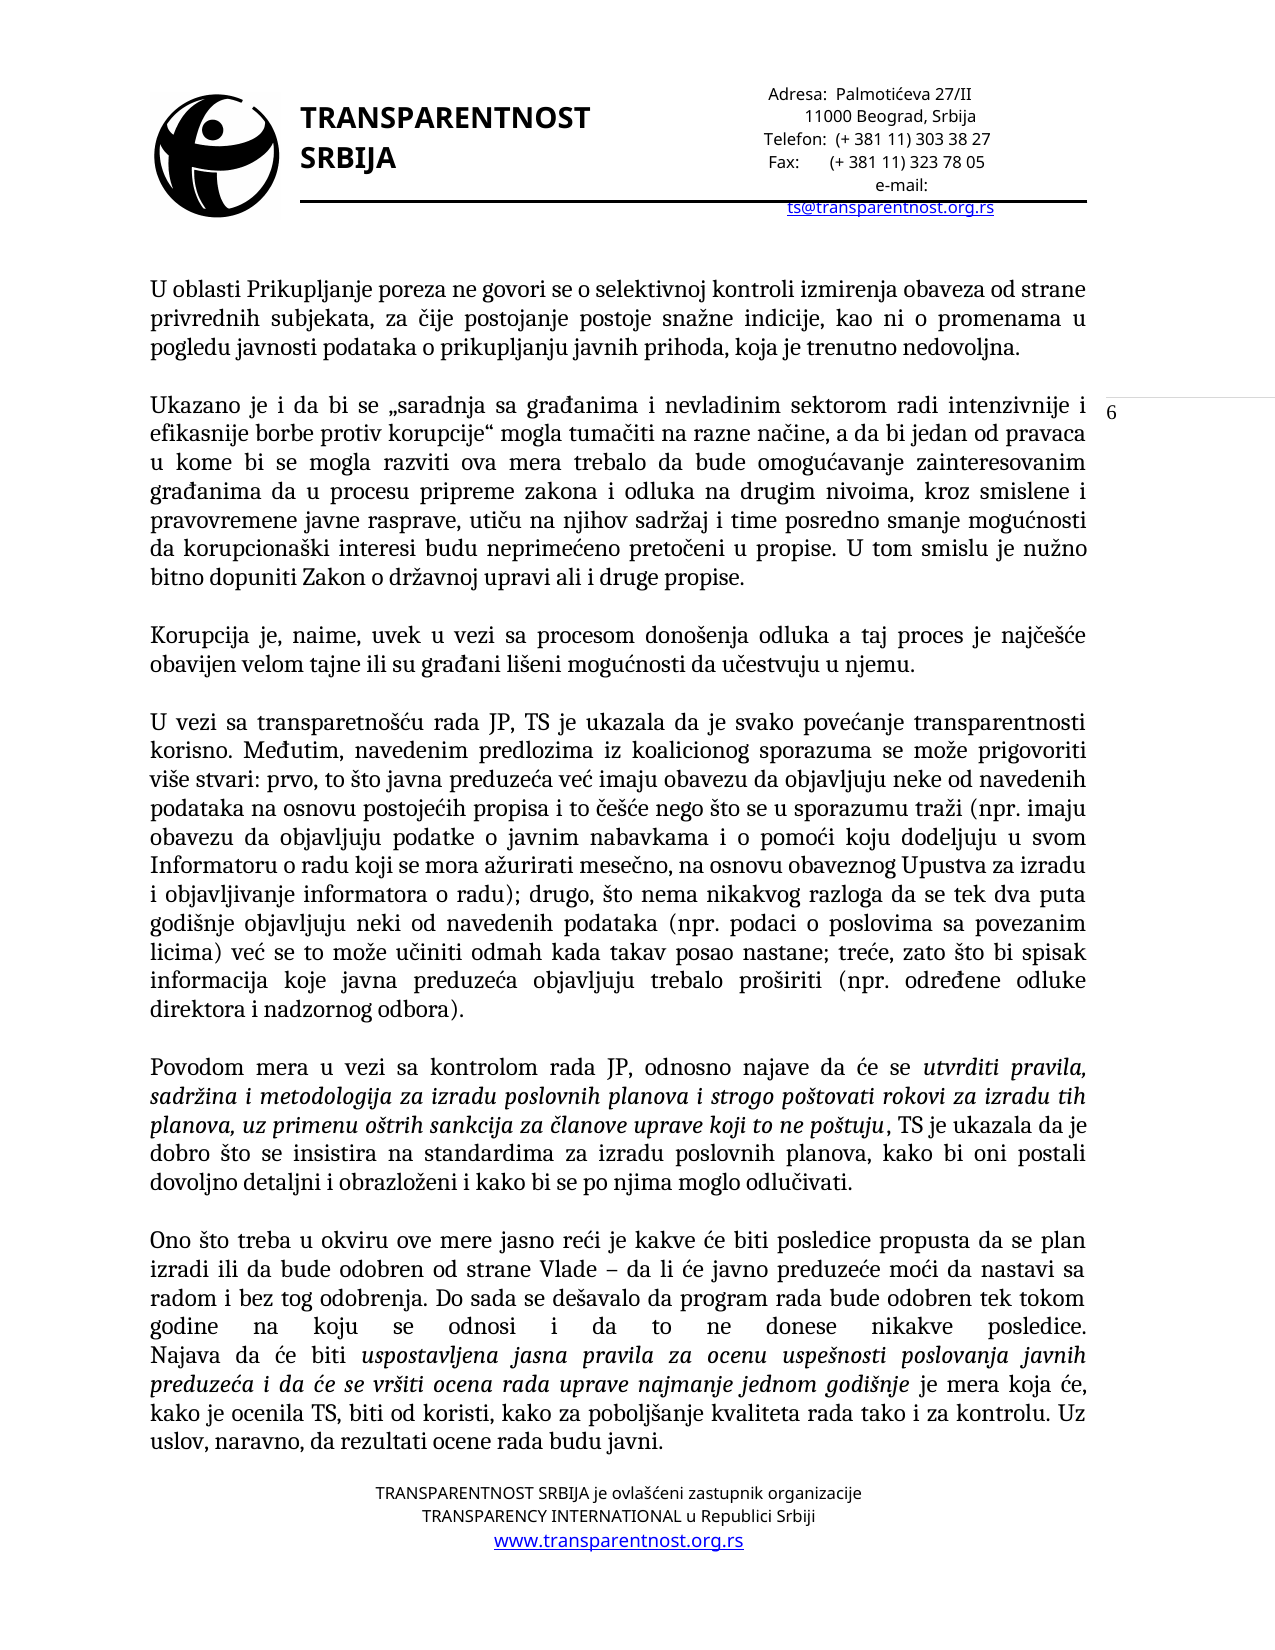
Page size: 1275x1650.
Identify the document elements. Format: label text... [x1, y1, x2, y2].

text Ukazano je i da bi se „saradnja sa građanima i nevladinim sektorom radi intenzivnije i efikasnije borbe protiv korupcije“ mogla tumačiti na razne načine, a da bi jedan od pravaca u kome bi se mogla razviti ova mera trebalo da bude omogućavanje zainteresovanim građanima da u procesu pripreme zakona i odluka na drugim nivoima, kroz smislene i pravovremene javne rasprave, utiču na njihov sadržaj i time posredno smanje mogućnosti da korupcionaški interesi budu neprimećeno pretočeni u propise. U tom smislu je nužno bitno dopuniti Zakon o državnoj upravi ali i druge propise. [150, 391, 1087, 592]
picture [150, 92, 282, 220]
text Ono što treba u okviru ove mere jasno reći je kakve će biti posledice propusta da se plan izradi ili da bude odobren od strane Vlade – da li će javno preduzeće moći da nastavi sa radom i bez tog odobrenja. Do sada se dešavalo da program rada bude odobren tek tokom godine na koju se odnosi i da to ne donese nikakve posledice. Najava da će biti uspostavljena jasna pravila za ocenu uspešnosti poslovanja javnih preduzeća i da će se vršiti ocena rada uprave najmanje jednom godišnje je mera koja će, kako je ocenila TS, biti od koristi, kako za poboljšanje kvaliteta rada tako i za kontrolu. Uz uslov, naravno, da rezultati ocene rada budu javni. [150, 1226, 1087, 1456]
text Korupcija je, naime, uvek u vezi sa procesom donošenja odluka a taj proces je najčešće obavijen velom tajne ili su građani lišeni mogućnosti da učestvuju u njemu. [150, 621, 1087, 678]
text Povodom mera u vezi sa kontrolom rada JP, odnosno najave da će se utvrditi pravila, sadržina i metodologija za izradu poslovnih planova i strogo poštovati rokovi za izradu tih planova, uz primenu oštrih sankcija za članove uprave koji to ne poštuju, TS je ukazala da je dobro što se insistira na standardima za izradu poslovnih planova, kako bi oni postali dovoljno detaljni i obrazloženi i kako bi se po njima moglo odlučivati. [150, 1053, 1087, 1197]
text U oblasti Prikupljanje poreza ne govori se o selektivnoj kontroli izmirenja obaveza od strane privrednih subjekata, za čije postojanje postoje snažne indicije, kao ni o promenama u pogledu javnosti podataka o prikupljanju javnih prihoda, koja je trenutno nedovoljna. [150, 275, 1087, 361]
text U vezi sa transparetnošću rada JP, TS je ukazala da je svako povećanje transparentnosti korisno. Međutim, navedenim predlozima iz koalicionog sporazuma se može prigovoriti više stvari: prvo, to što javna preduzeća već imaju obavezu da objavljuju neke od navedenih podataka na osnovu postojećih propisa i to češće nego što se u sporazumu traži (npr. imaju obavezu da objavljuju podatke o javnim nabavkama i o pomoći koju dodeljuju u svom Informatoru o radu koji se mora ažurirati mesečno, na osnovu obaveznog Upustva za izradu i objavljivanje informatora o radu); drugo, što nema nikakvog razloga da se tek dva puta godišnje objavljuju neki od navedenih podataka (npr. podaci o poslovima sa povezanim licima) već se to može učiniti odmah kada takav posao nastane; treće, zato što bi spisak informacija koje javna preduzeća objavljuju trebalo proširiti (npr. određene odluke direktora i nadzornog odbora). [150, 708, 1087, 1024]
